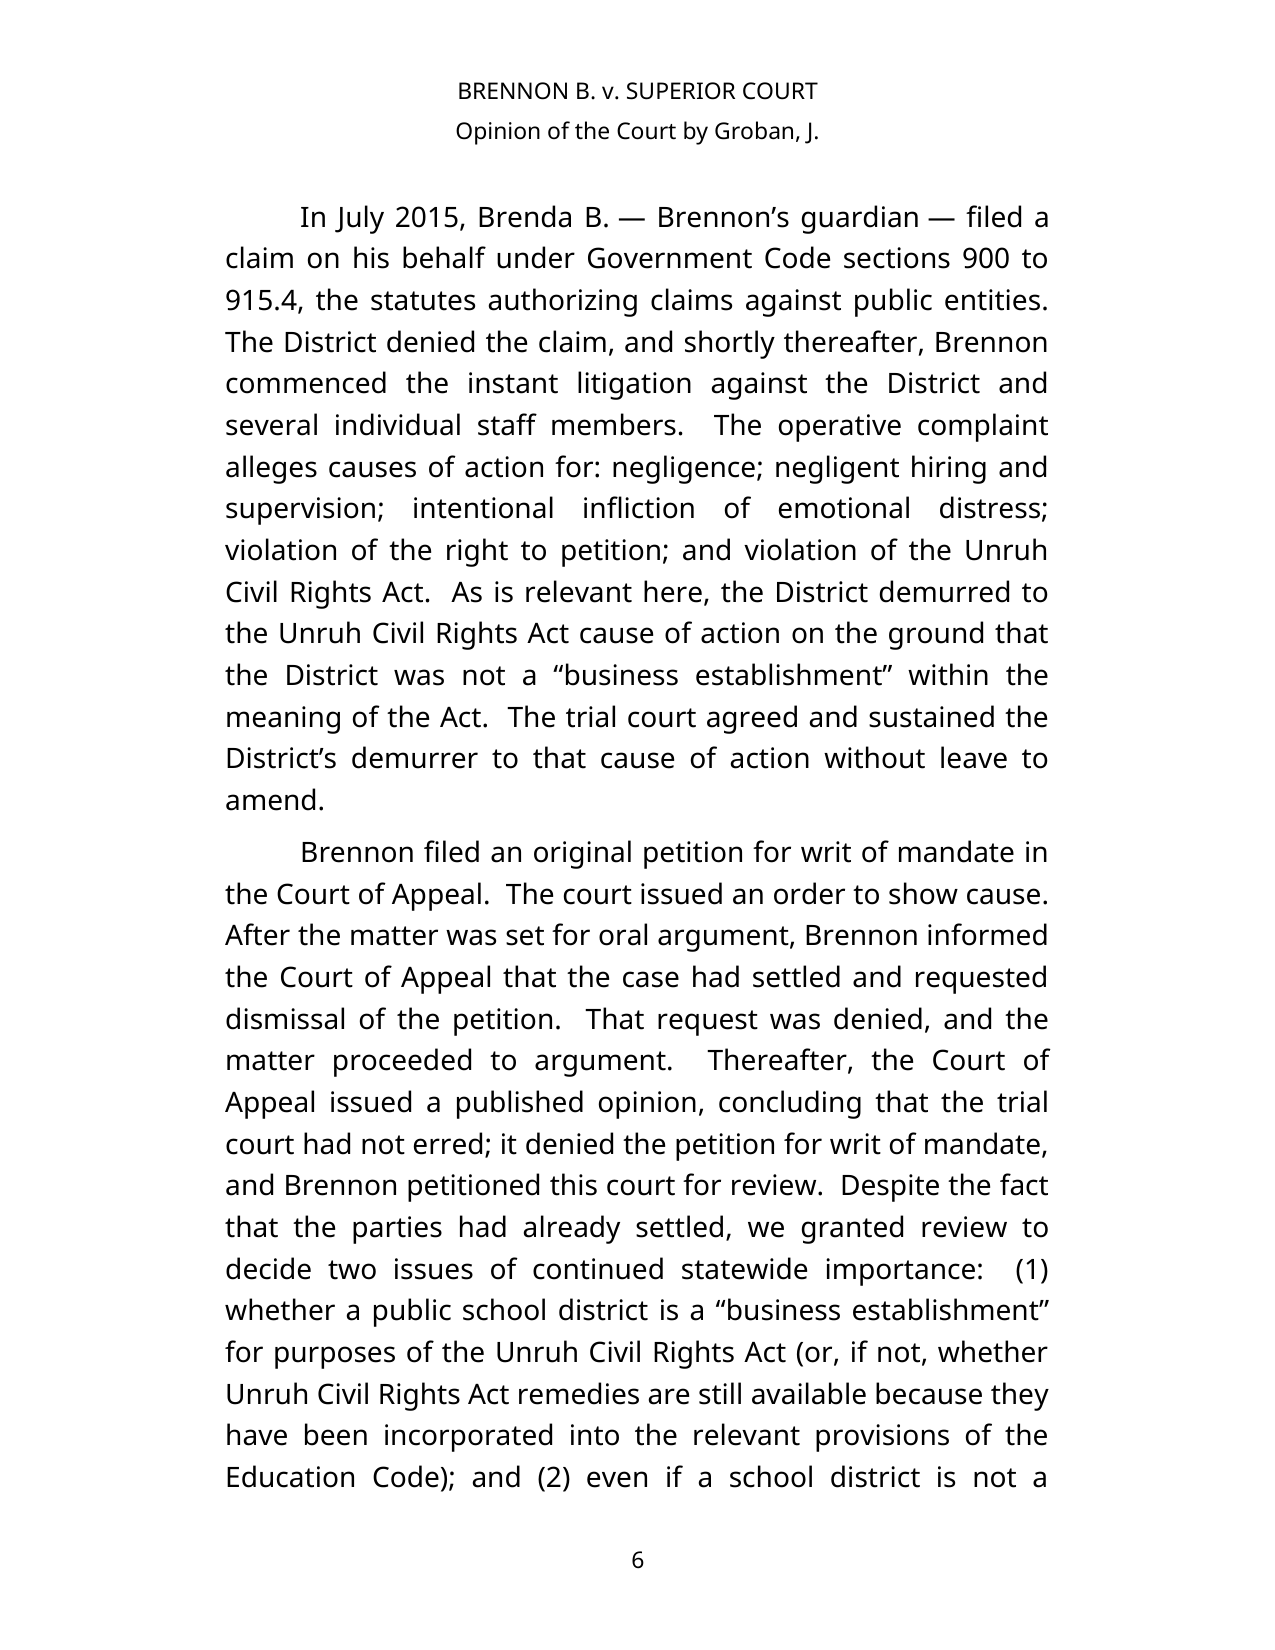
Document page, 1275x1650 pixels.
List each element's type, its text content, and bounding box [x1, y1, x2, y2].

text In July 2015, Brenda B. — Brennon’s guardian — filed a claim on his behalf under Government Code sections 900 to 915.4, the statutes authorizing claims against public entities. The District denied the claim, and shortly thereafter, Brennon commenced the instant litigation against the District and several individual staff members. The operative complaint alleges causes of action for: negligence; negligent hiring and supervision; intentional infliction of emotional distress; violation of the right to petition; and violation of the Unruh Civil Rights Act. As is relevant here, the District demurred to the Unruh Civil Rights Act cause of action on the ground that the District was not a “business establishment” within the meaning of the Act. The trial court agreed and sustained the District’s demurrer to that cause of action without leave to amend. [225, 194, 1050, 819]
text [225, 829, 1050, 1496]
